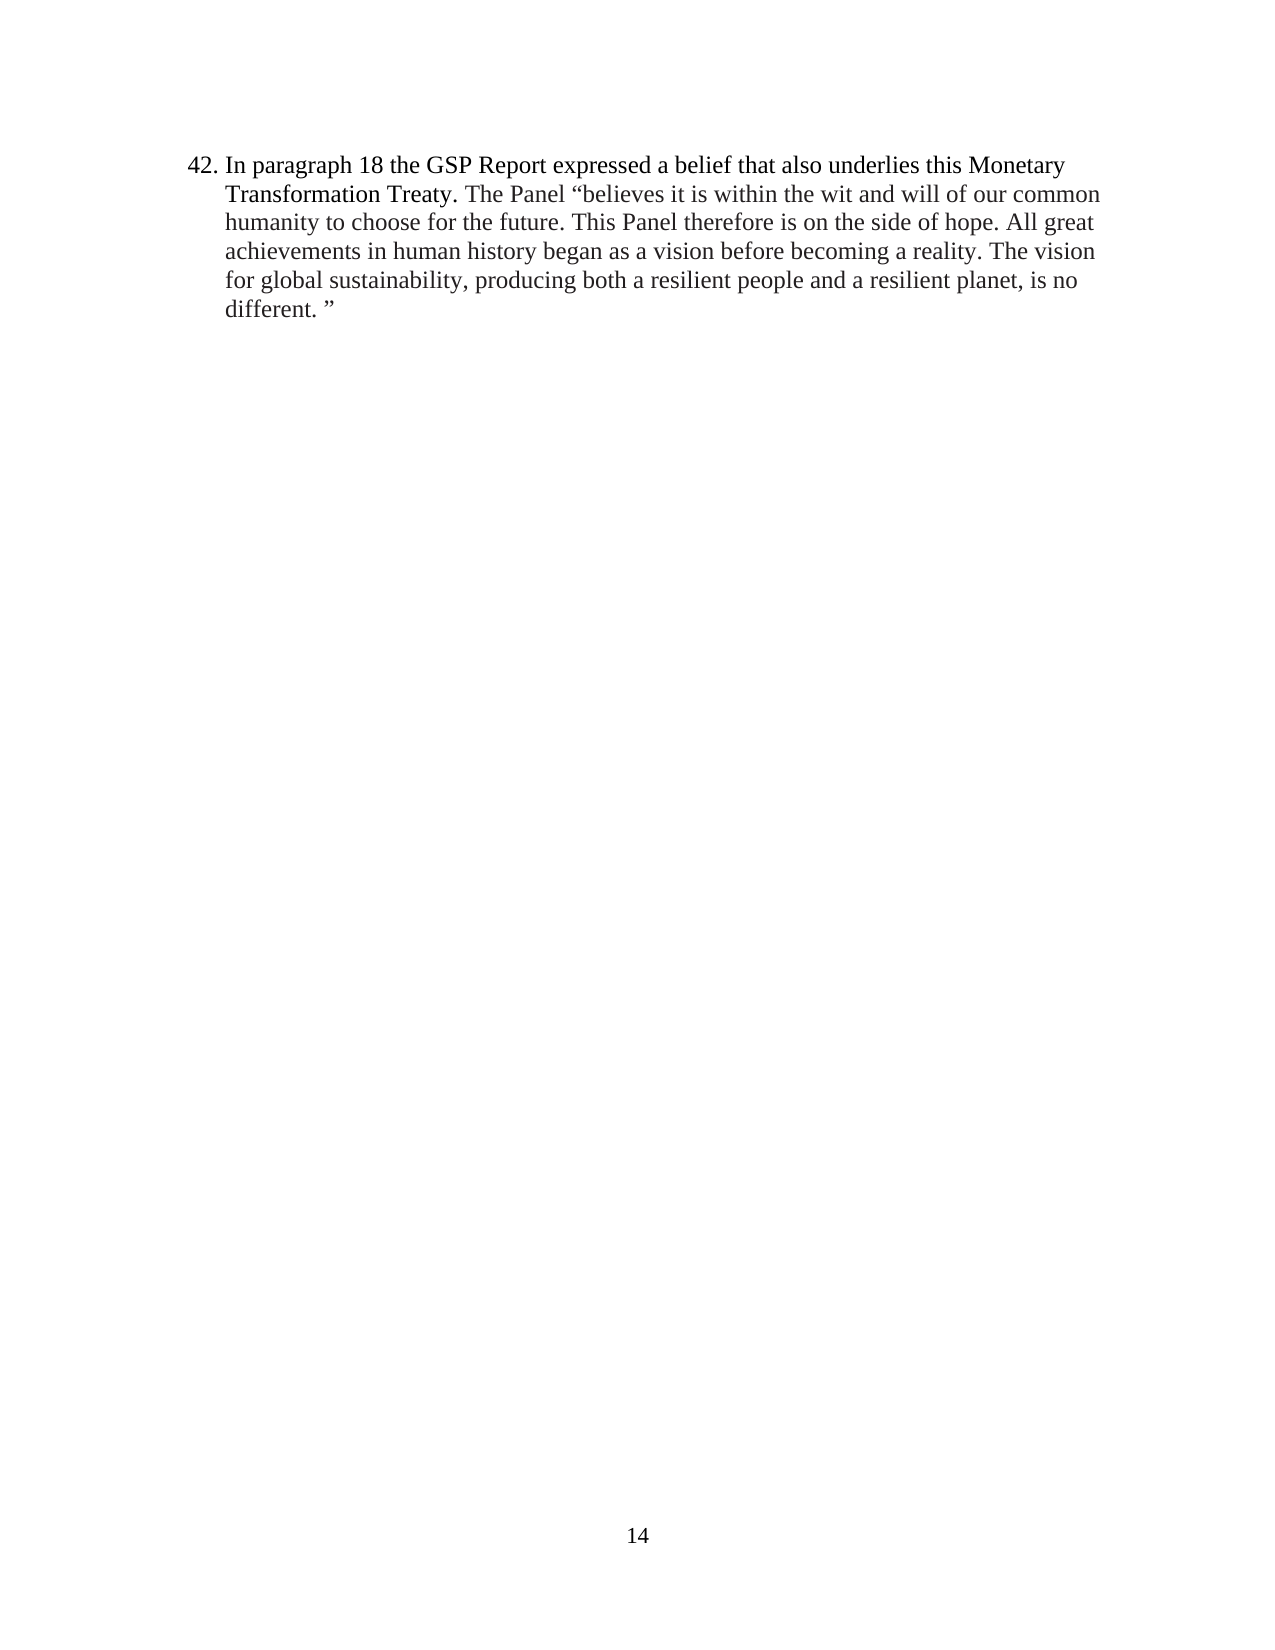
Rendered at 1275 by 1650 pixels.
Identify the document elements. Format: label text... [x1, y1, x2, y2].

list In paragraph 18 the GSP Report expressed a belief that also underlies this Monetary Transformation Treaty. The Panel “believes it is within the wit and will of our common humanity to choose for the future. This Panel therefore is on the side of hope. All great achievements in human history began as a vision before becoming a reality. The vision for global sustainability, producing both a resilient people and a resilient planet, is no different. ” [187, 150, 1125, 322]
